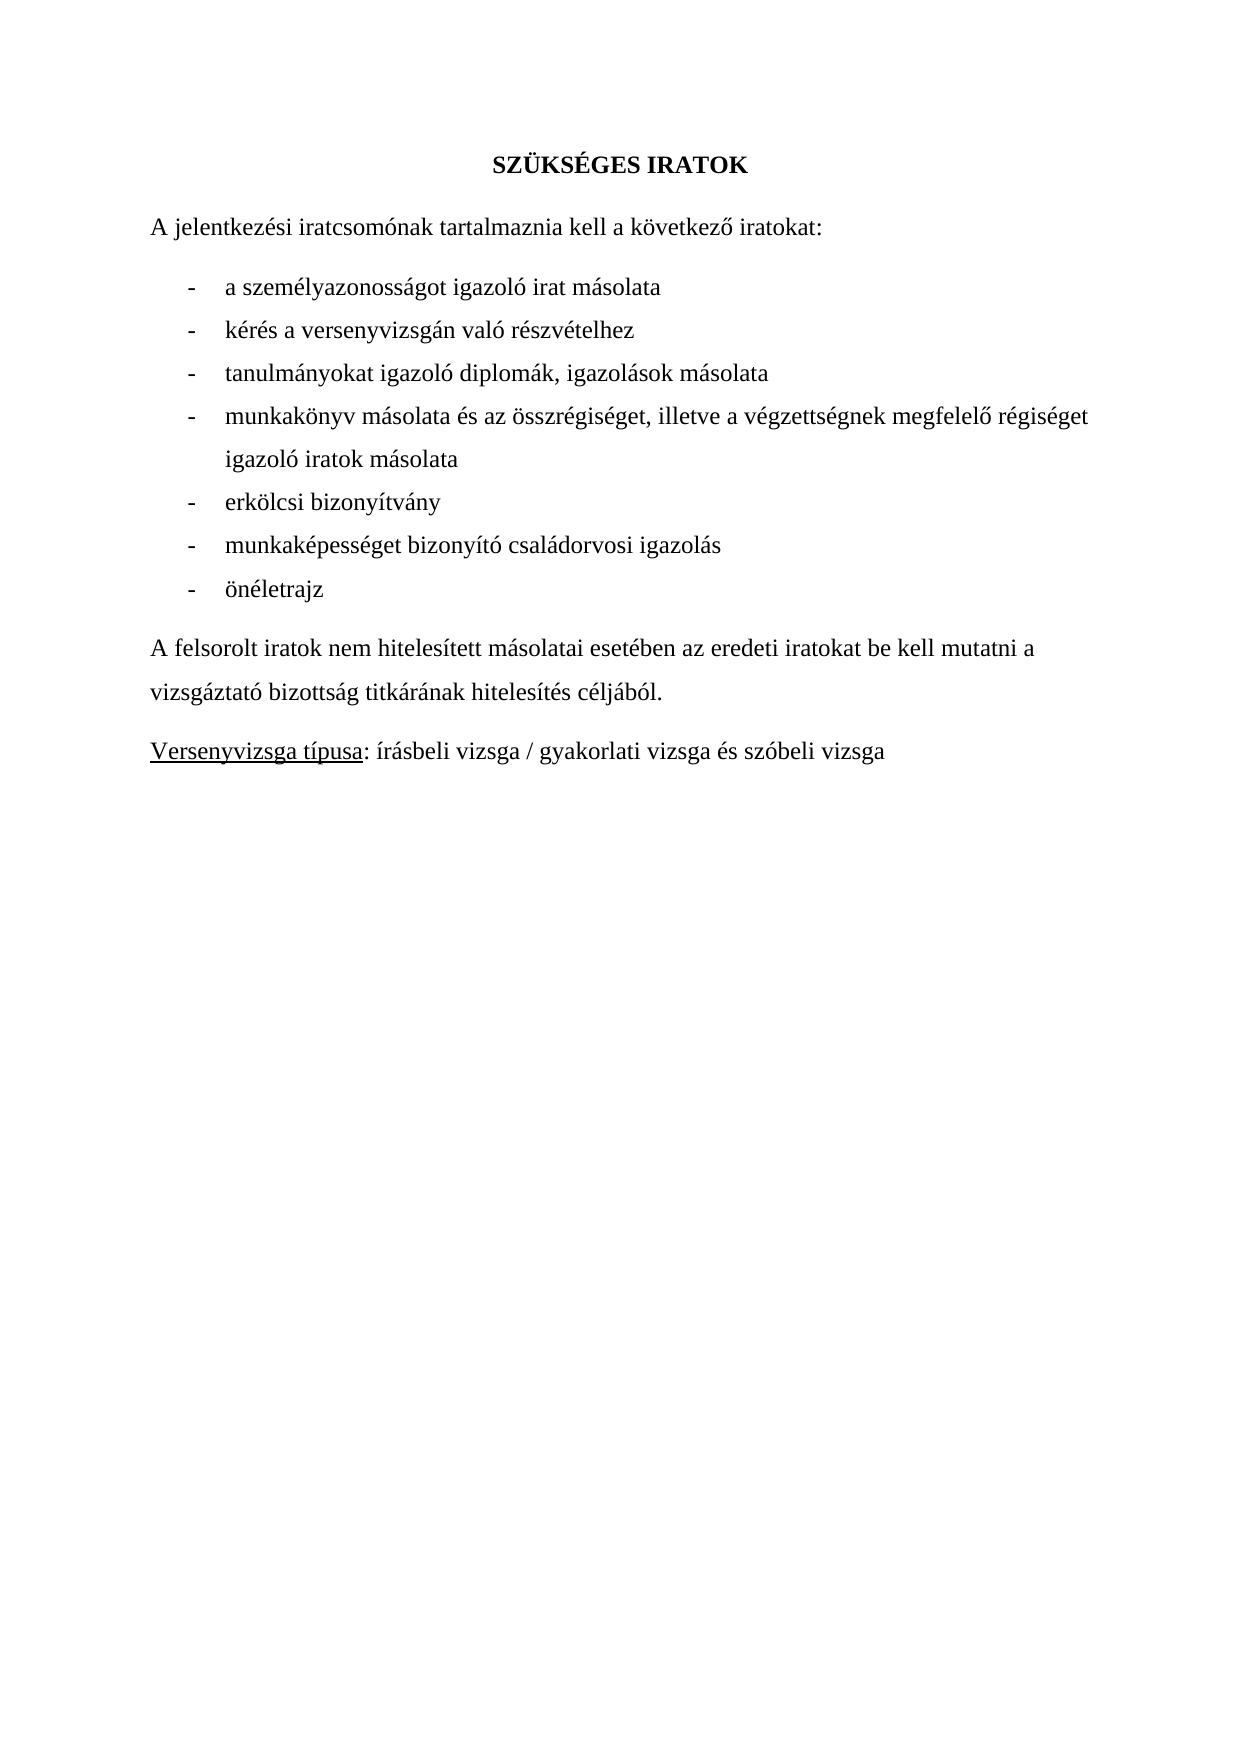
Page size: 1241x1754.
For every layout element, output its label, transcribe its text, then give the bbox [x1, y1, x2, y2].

list önéletrajz [187, 574, 1090, 602]
text Versenyvizsga típusa: írásbeli vizsga / gyakorlati vizsga és szóbeli vizsga [150, 736, 1090, 765]
list kérés a versenyvizsgán való részvételhez [187, 315, 1090, 344]
list munkakönyv másolata és az összrégiséget, illetve a végzettségnek megfelelő régiséget igazoló iratok másolata [187, 401, 1090, 473]
text SZÜKSÉGES IRATOK [150, 150, 1090, 179]
list munkaképességet bizonyító családorvosi igazolás [187, 531, 1090, 559]
list erkölcsi bizonyítvány [187, 487, 1090, 516]
text A felsorolt iratok nem hitelesített másolatai esetében az eredeti iratokat be kell mutatni a vizsgáztató bizottság titkárának hitelesítés céljából. [150, 633, 1090, 705]
text A jelentkezési iratcsomónak tartalmaznia kell a következő iratokat: [150, 212, 1090, 241]
list a személyazonosságot igazoló irat másolata [187, 272, 1090, 301]
list tanulmányokat igazoló diplomák, igazolások másolata [187, 358, 1090, 387]
